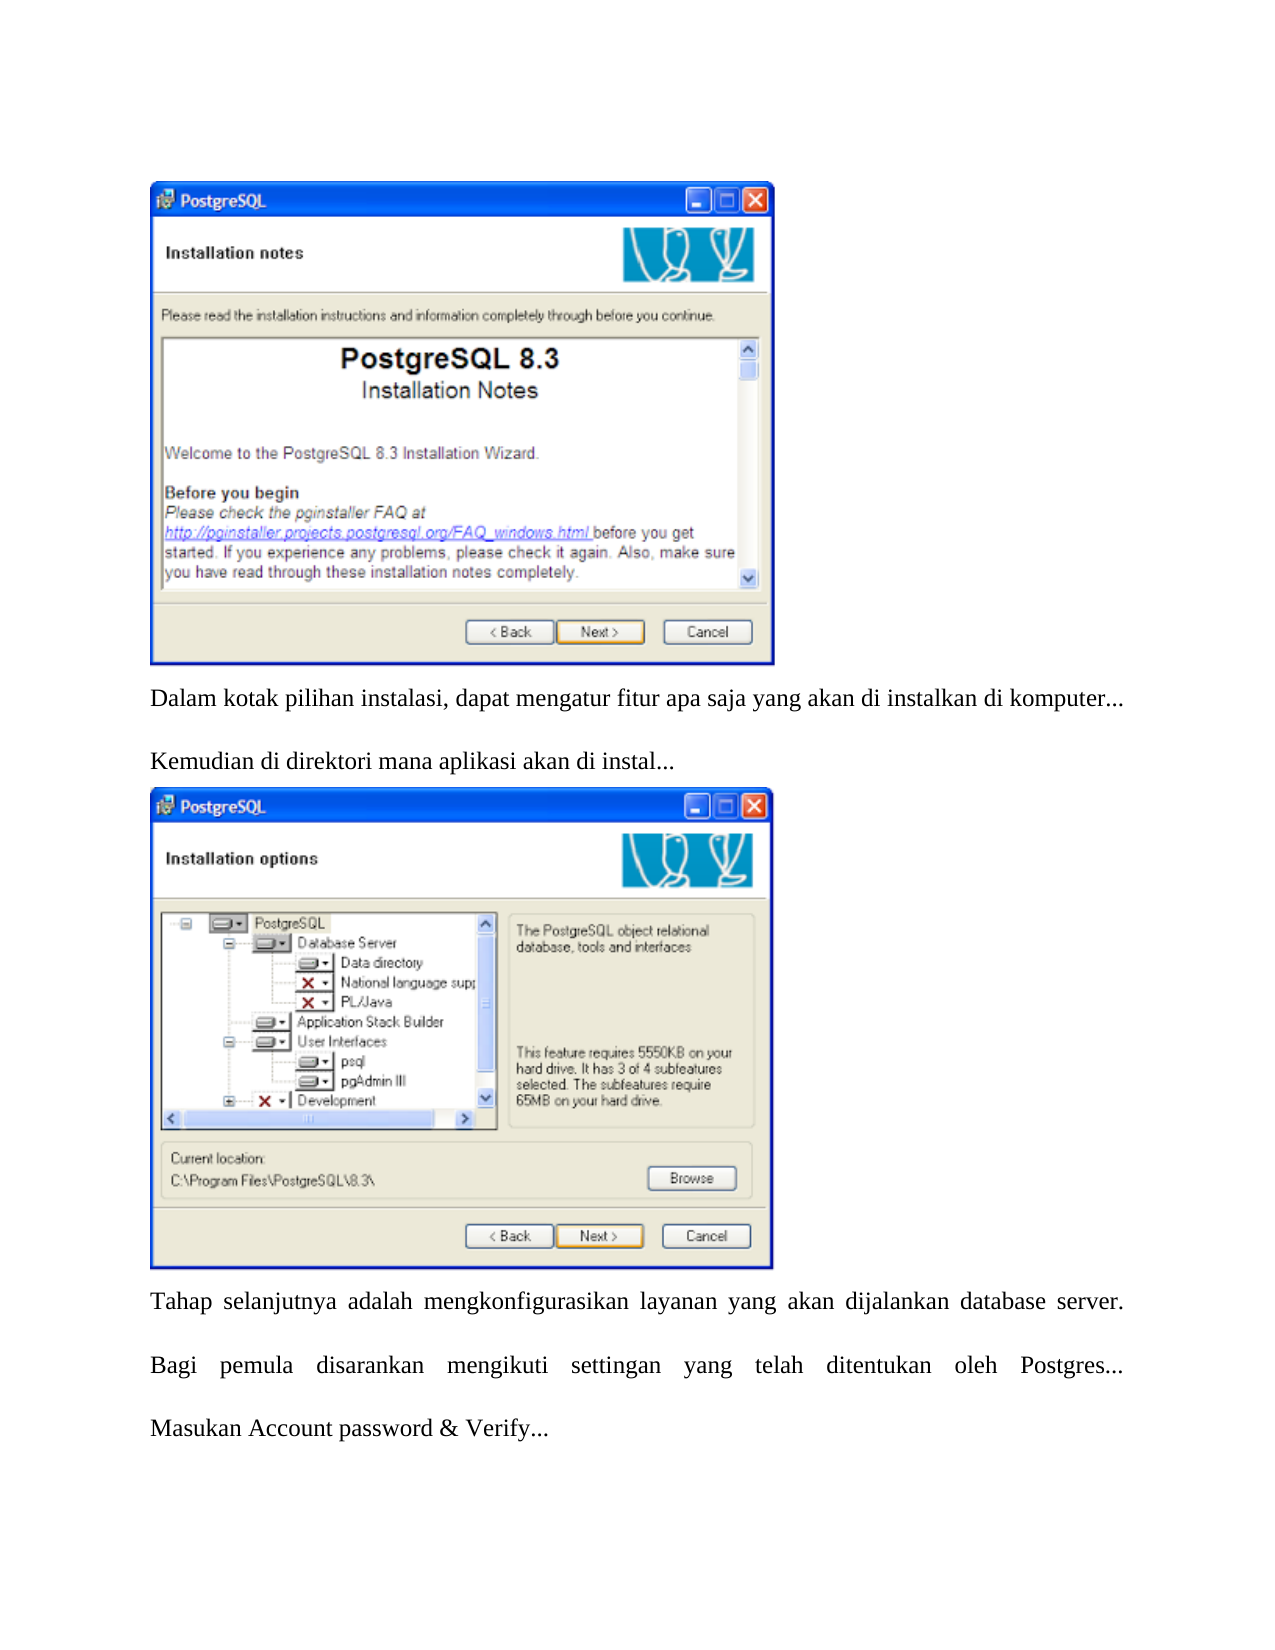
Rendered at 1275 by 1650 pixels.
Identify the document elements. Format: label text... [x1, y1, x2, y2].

picture [150, 787, 775, 1271]
text Dalam kotak pilihan instalasi, dapat mengatur fitur apa saja yang akan di instalkan di komputer... Kemudian di direktori mana aplikasi akan di instal... [150, 679, 1125, 775]
text Tahap selanjutnya adalah mengkonfigurasikan layanan yang akan dijalankan database server. Bagi pemula disarankan mengikuti settingan yang telah ditentukan oleh Postgres... Masukan Account password & Verify... [150, 1283, 1125, 1442]
picture [150, 181, 775, 667]
